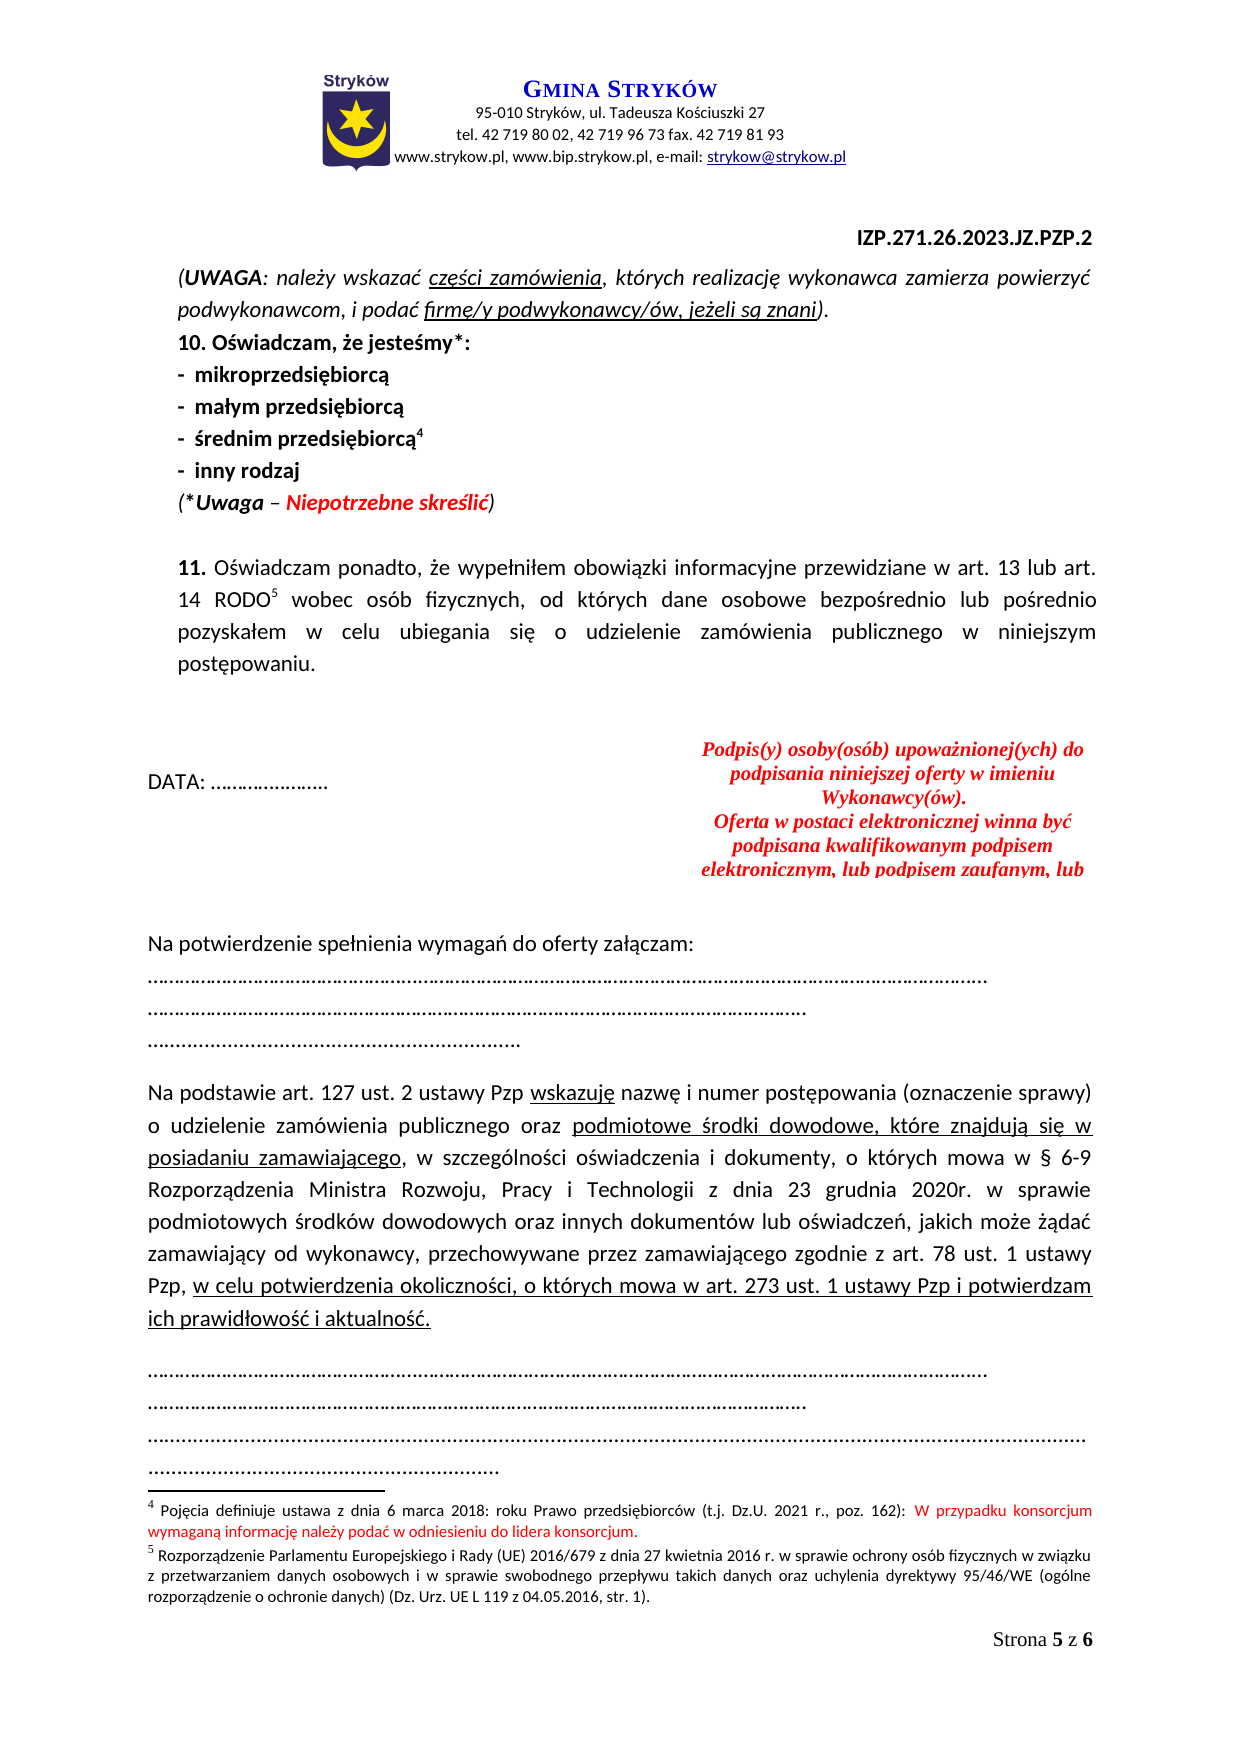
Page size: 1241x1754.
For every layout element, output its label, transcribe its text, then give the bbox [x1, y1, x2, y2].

text - mikroprzedsiębiorcą [177, 360, 1093, 388]
picture [322, 75, 390, 172]
text …………………………………………...……………………………………………………………………………………………...……………………………………………………………………………………………………………..….............................................................. [148, 961, 1093, 1053]
text (*Uwaga – Niepotrzebne skreślić) [177, 488, 1093, 517]
text - średnim przedsiębiorcą [177, 424, 1093, 452]
text - małym przedsiębiorcą [177, 392, 1093, 420]
text …………………………………………...……………………………………………………………………………………………...……………………………………………………………………………………………………………..…............................................................................................................................................................................................................................. [148, 1355, 1093, 1480]
text Na podstawie art. 127 ust. 2 ustawy Pzp wskazuję nazwę i numer postępowania (oznaczenie sprawy) o udzielenie zamówienia publicznego oraz podmiotowe środki dowodowe, które znajdują się w posiadaniu zamawiającego, w szczególności oświadczenia i dokumenty, o których mowa w § 6-9 Rozporządzenia Ministra Rozwoju, Pracy i Technologii z dnia 23 grudnia 2020r. w sprawie podmiotowych środków dowodowych oraz innych dokumentów lub oświadczeń, jakich może żądać zamawiający od wykonawcy, przechowywane przez zamawiającego zgodnie z art. 78 ust. 1 ustawy Pzp, w celu potwierdzenia okoliczności, o których mowa w art. 273 ust. 1 ustawy Pzp i potwierdzam ich prawidłowość i aktualność. [148, 1078, 1093, 1332]
text 10. Oświadczam, że jesteśmy*: [177, 328, 1093, 356]
text Na potwierdzenie spełnienia wymagań do oferty załączam: [148, 929, 1093, 957]
text - inny rodzaj [177, 456, 1093, 484]
text (UWAGA: należy wskazać części zamówienia, których realizację wykonawca zamierza powierzyć podwykonawcom, i podać firmę/y podwykonawcy/ów, jeżeli są znani). [177, 263, 1093, 323]
text DATA: …………..…….. [148, 767, 659, 795]
text 11. Oświadczam ponadto, że wypełniłem obowiązki informacyjne przewidziane w art. 13 lub art. 14 RODO wobec osób fizycznych, od których dane osobowe bezpośrednio lub pośrednio pozyskałem w celu ubiegania się o udzielenie zamówienia publicznego w niniejszym postępowaniu. [177, 553, 1098, 677]
